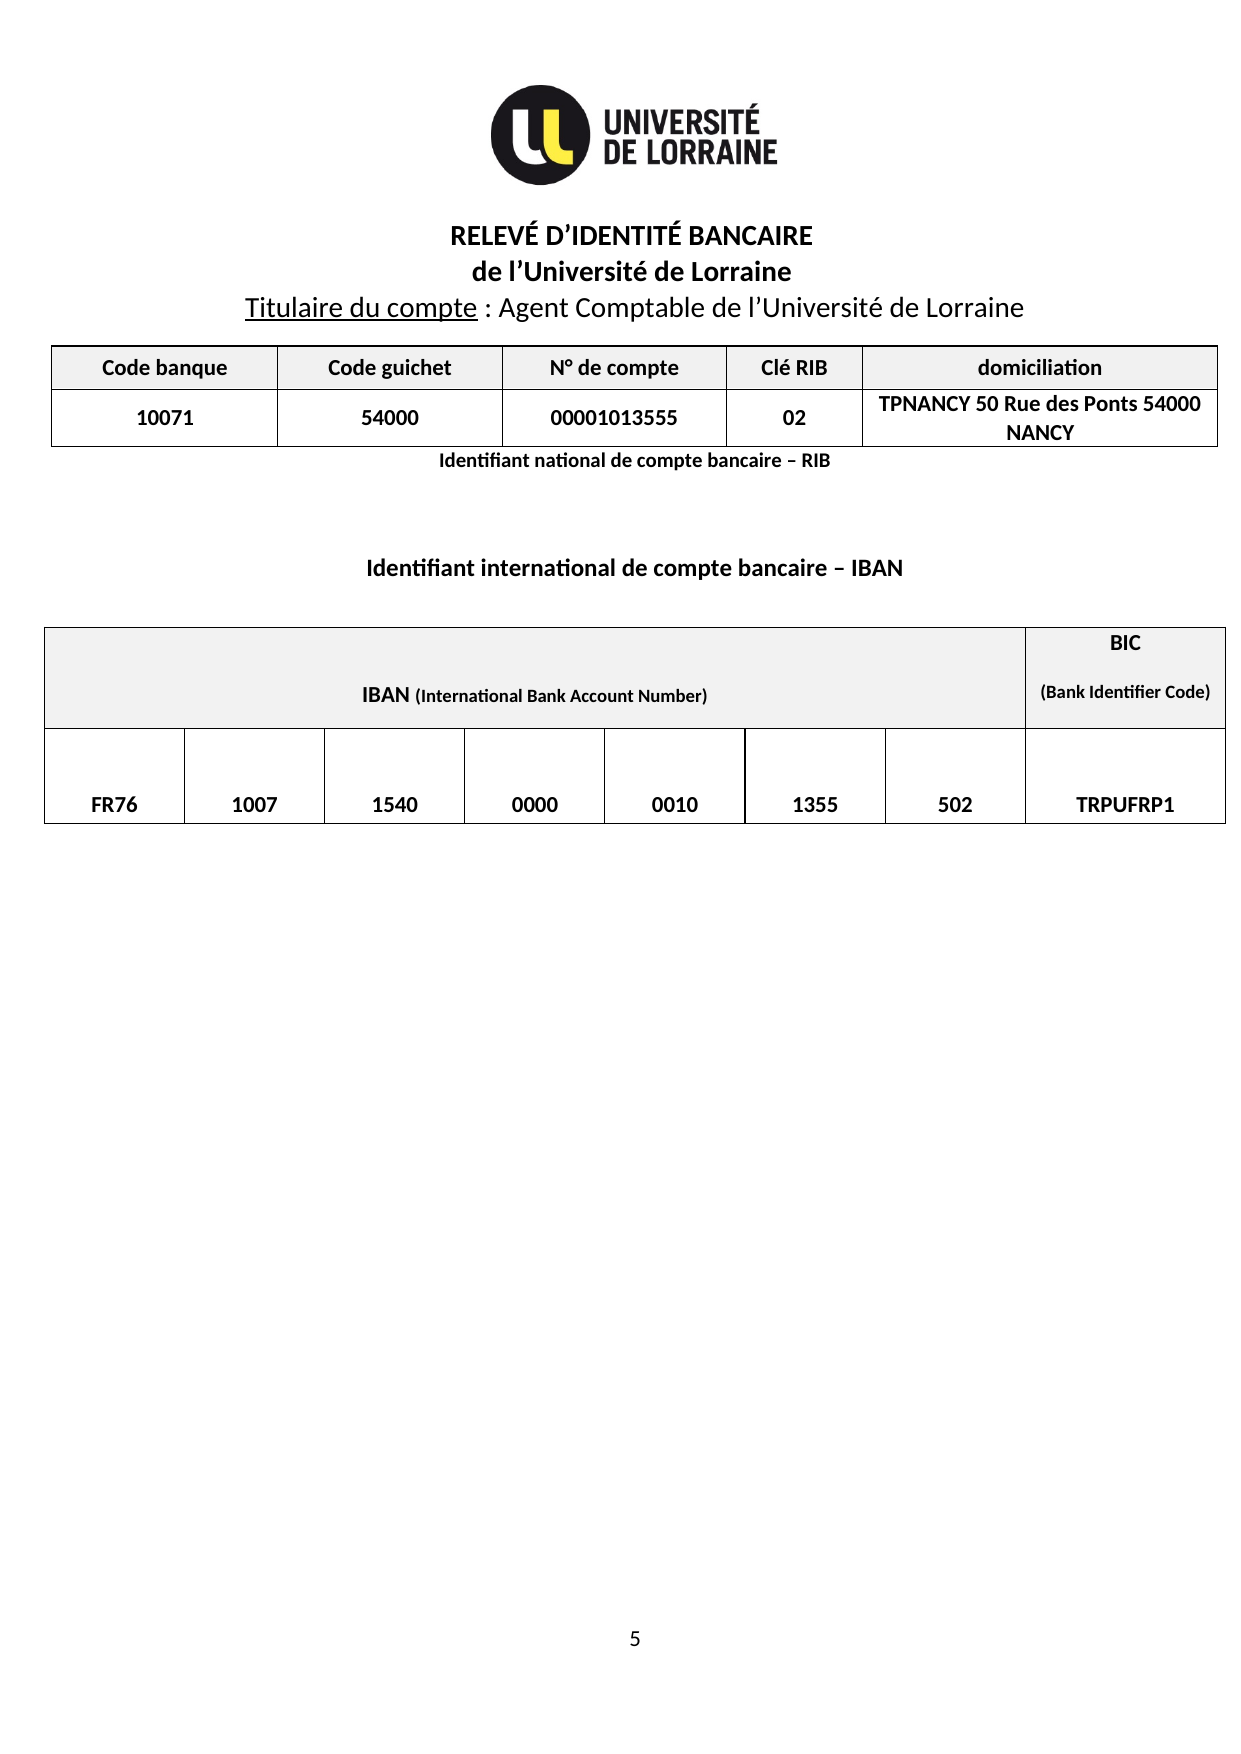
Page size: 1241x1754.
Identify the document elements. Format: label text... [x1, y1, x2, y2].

table_cell 502 [886, 729, 1025, 822]
table_cell TRPUFRP1 [1026, 729, 1225, 822]
table_header Clé RIB [727, 347, 862, 388]
table_cell 1007 [185, 729, 324, 822]
table_header IBAN (International Bank Account Number) [45, 628, 1025, 728]
table_cell FR76 [45, 729, 184, 822]
picture [466, 60, 801, 209]
text RELEVÉ D’IDENTITÉ BANCAIRE de l’Université de Lorraine Titulaire du compte : Agent Comptable de l’Université de Lorraine [148, 217, 1122, 324]
text Identifiant national de compte bancaire – RIB [148, 447, 1122, 473]
table_cell 00001013555 [503, 390, 726, 446]
table_cell 1540 [325, 729, 464, 822]
table_cell 10071 [52, 390, 277, 446]
table_cell 02 [727, 390, 862, 446]
table_header Code guichet [278, 347, 502, 388]
table_cell TPNANCY 50 Rue des Ponts 54000 NANCY [863, 390, 1217, 446]
table_cell 0000 [465, 729, 604, 822]
table_header domiciliation [863, 347, 1217, 388]
table_header BIC (Bank Identifier Code) [1026, 628, 1225, 728]
subtitle Identifiant international de compte bancaire – IBAN [148, 523, 1122, 622]
table_cell 1355 [746, 729, 885, 822]
table_header Code banque [52, 347, 277, 388]
table_header N° de compte [503, 347, 726, 388]
table_cell 0010 [605, 729, 744, 822]
table_cell 54000 [278, 390, 502, 446]
